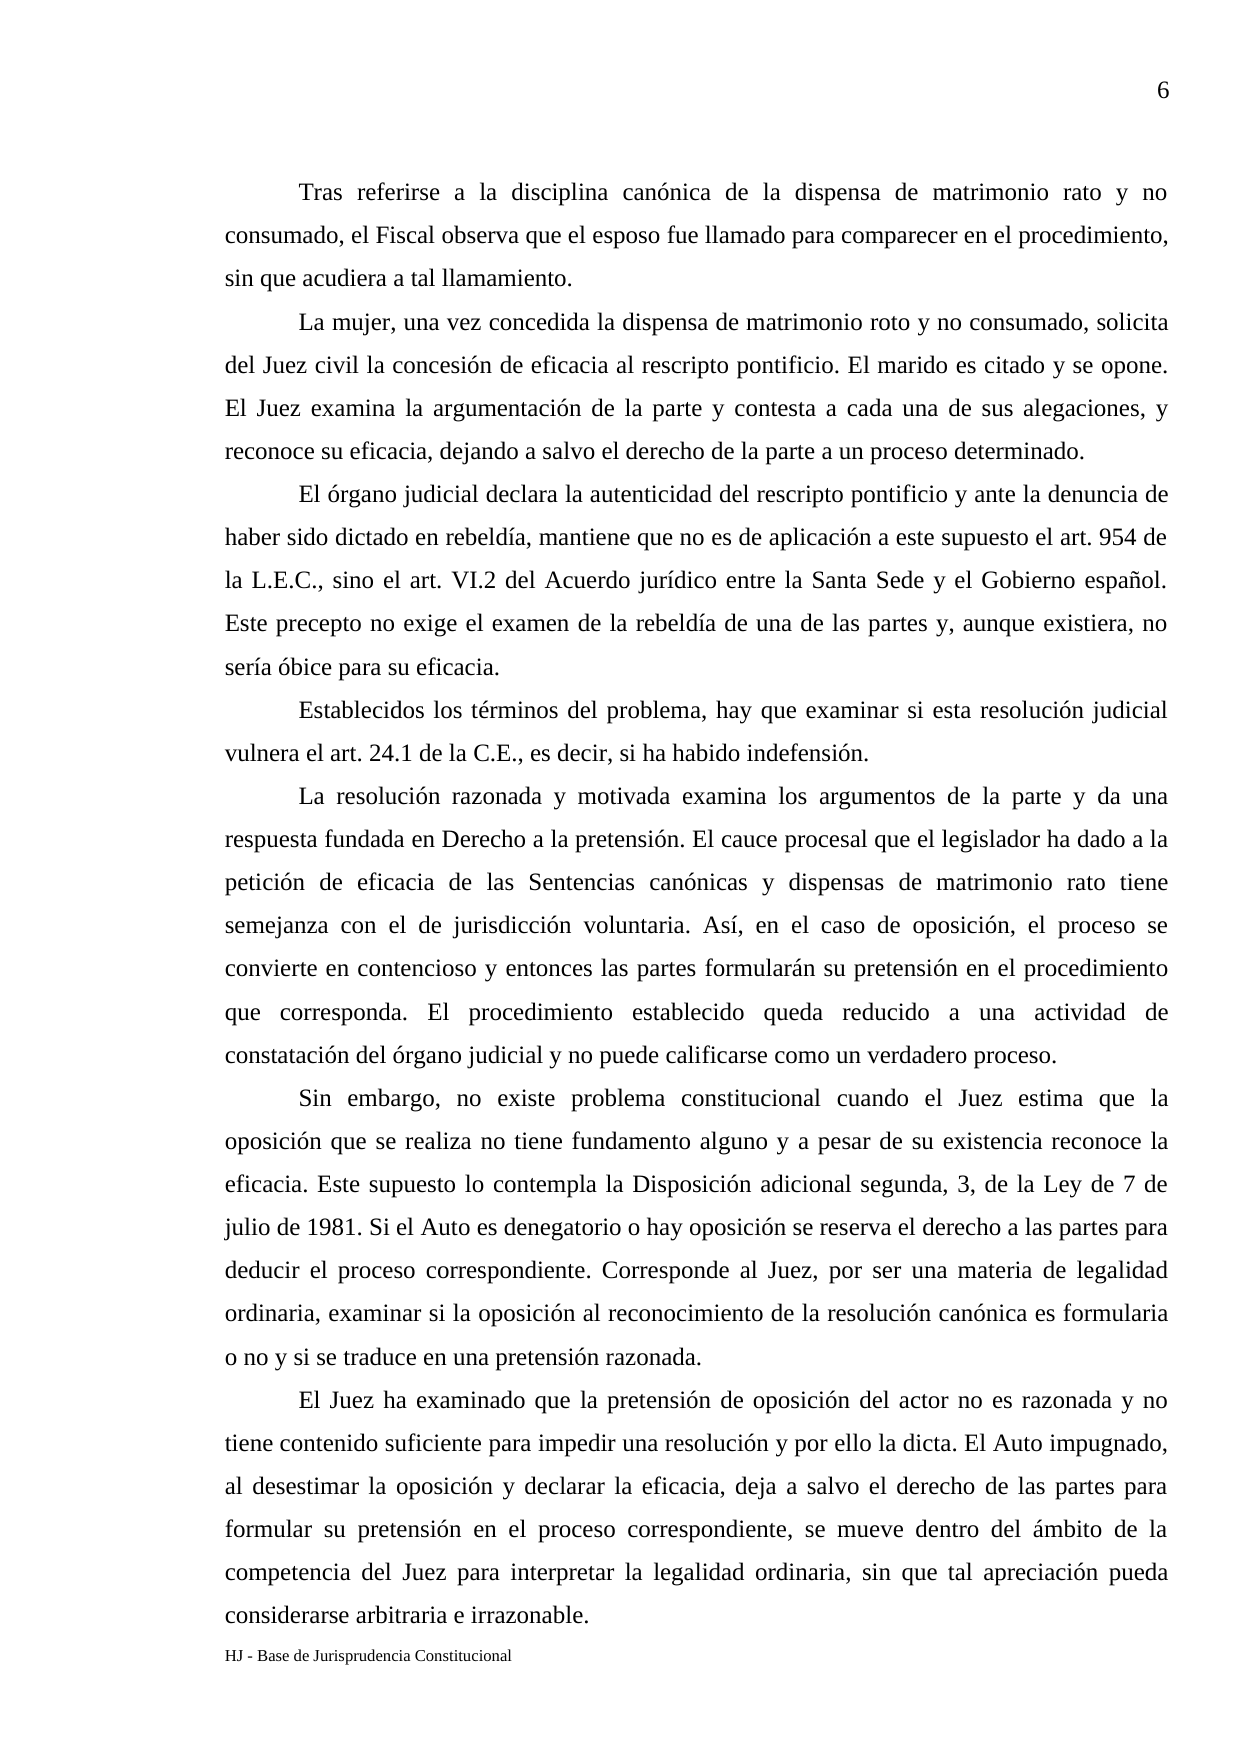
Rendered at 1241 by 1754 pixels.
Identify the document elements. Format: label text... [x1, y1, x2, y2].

text Tras referirse a la disciplina canónica de la dispensa de matrimonio rato y no consumado, el Fiscal observa que el esposo fue llamado para comparecer en el procedimiento, sin que acudiera a tal llamamiento. [224, 177, 1169, 292]
text El Juez ha examinado que la pretensión de oposición del actor no es razonada y no tiene contenido suficiente para impedir una resolución y por ello la dicta. El Auto impugnado, al desestimar la oposición y declarar la eficacia, deja a salvo el derecho de las partes para formular su pretensión en el proceso correspondiente, se mueve dentro del ámbito de la competencia del Juez para interpretar la legalidad ordinaria, sin que tal apreciación pueda considerarse arbitraria e irrazonable. [224, 1385, 1169, 1629]
text Sin embargo, no existe problema constitucional cuando el Juez estima que la oposición que se realiza no tiene fundamento alguno y a pesar de su existencia reconoce la eficacia. Este supuesto lo contempla la Disposición adicional segunda, 3, de la Ley de 7 de julio de 1981. Si el Auto es denegatorio o hay oposición se reserva el derecho a las partes para deducir el proceso correspondiente. Corresponde al Juez, por ser una materia de legalidad ordinaria, examinar si la oposición al reconocimiento de la resolución canónica es formularia o no y si se traduce en una pretensión razonada. [224, 1083, 1169, 1370]
text La mujer, una vez concedida la dispensa de matrimonio roto y no consumado, solicita del Juez civil la concesión de eficacia al rescripto pontificio. El marido es citado y se opone. El Juez examina la argumentación de la parte y contesta a cada una de sus alegaciones, y reconoce su eficacia, dejando a salvo el derecho de la parte a un proceso determinado. [224, 307, 1169, 465]
text El órgano judicial declara la autenticidad del rescripto pontificio y ante la denuncia de haber sido dictado en rebeldía, mantiene que no es de aplicación a este supuesto el art. 954 de la L.E.C., sino el art. VI.2 del Acuerdo jurídico entre la Santa Sede y el Gobierno español. Este precepto no exige el examen de la rebeldía de una de las partes y, aunque existiera, no sería óbice para su eficacia. [224, 479, 1169, 680]
text Establecidos los términos del problema, hay que examinar si esta resolución judicial vulnera el art. 24.1 de la C.E., es decir, si ha habido indefensión. [224, 695, 1169, 767]
text La resolución razonada y motivada examina los argumentos de la parte y da una respuesta fundada en Derecho a la pretensión. El cauce procesal que el legislador ha dado a la petición de eficacia de las Sentencias canónicas y dispensas de matrimonio rato tiene semejanza con el de jurisdicción voluntaria. Así, en el caso de oposición, el proceso se convierte en contencioso y entonces las partes formularán su pretensión en el procedimiento que corresponda. El procedimiento establecido queda reducido a una actividad de constatación del órgano judicial y no puede calificarse como un verdadero proceso. [224, 781, 1169, 1068]
